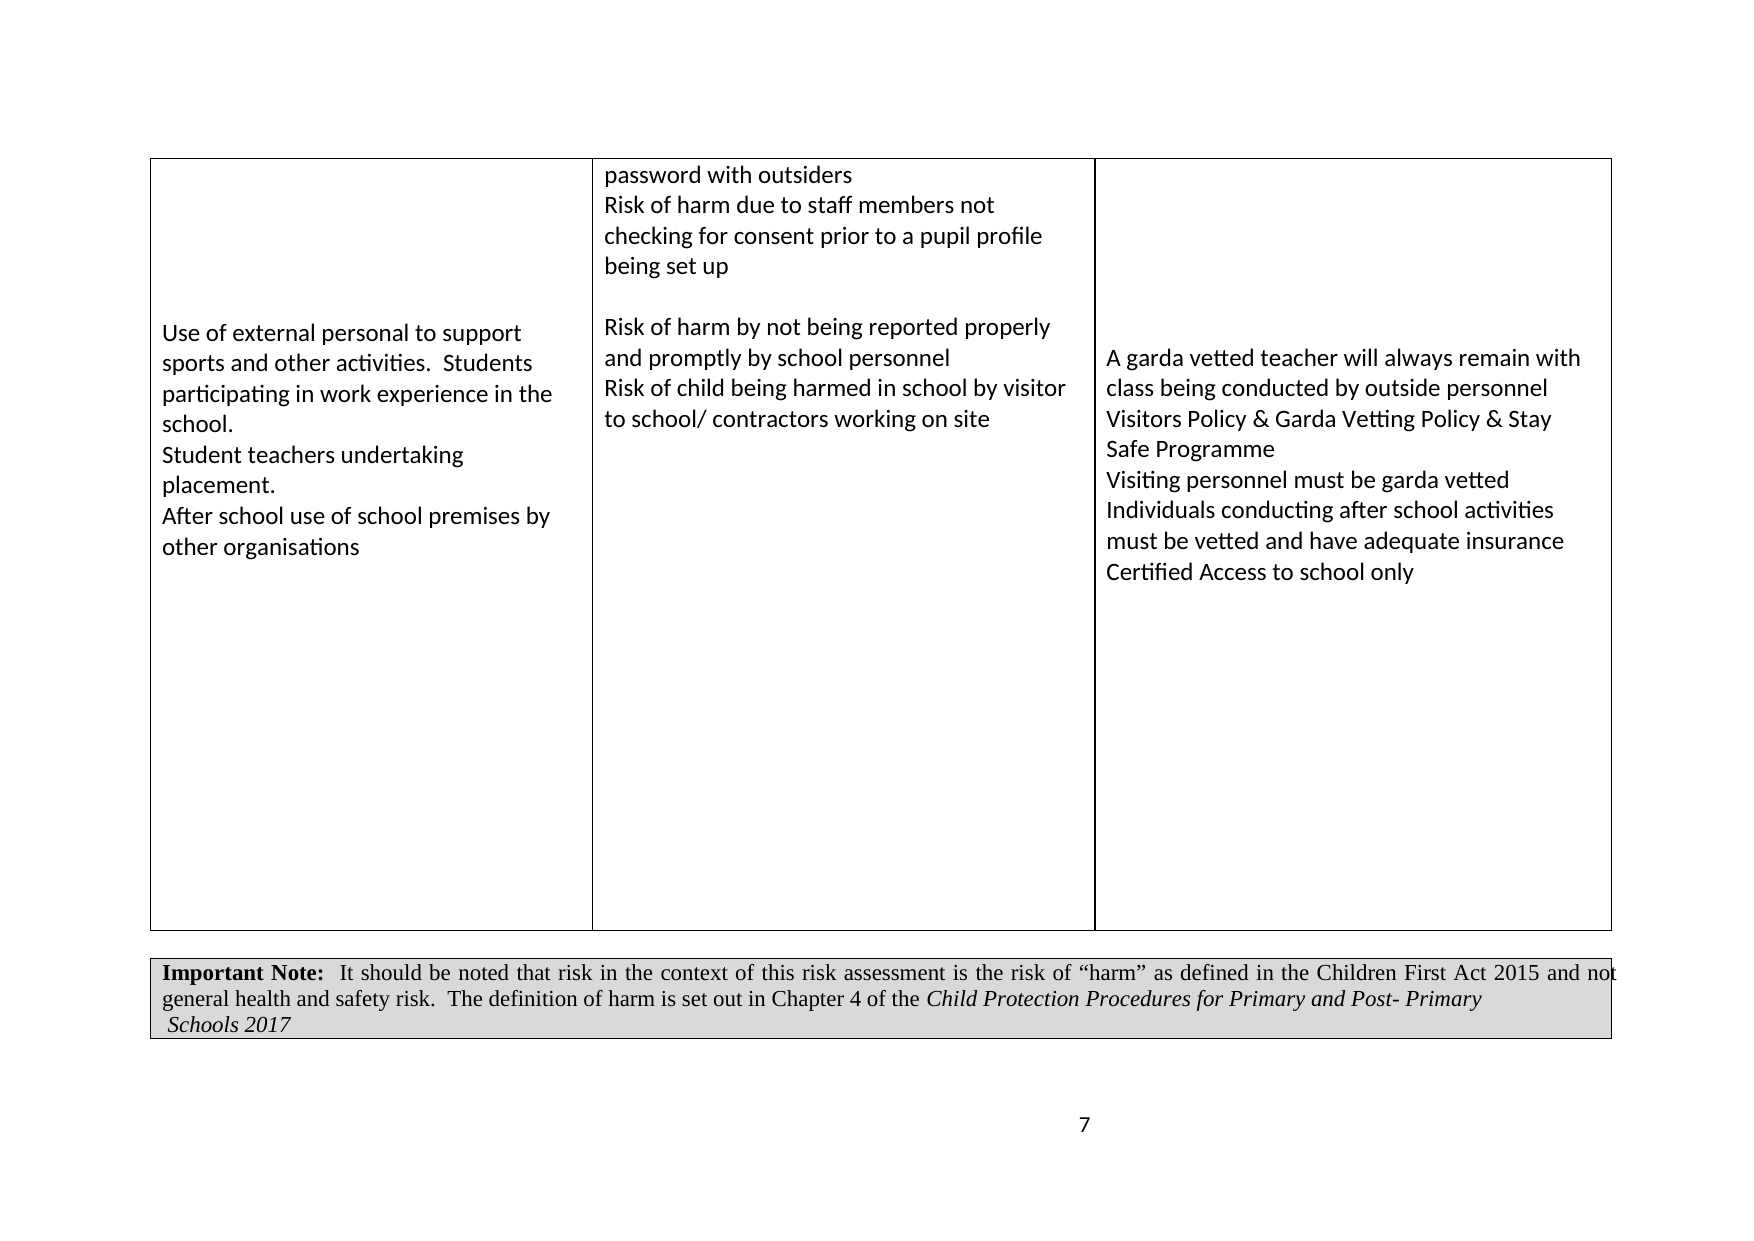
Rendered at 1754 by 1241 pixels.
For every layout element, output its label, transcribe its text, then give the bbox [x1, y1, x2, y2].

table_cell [151, 159, 592, 930]
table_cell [1096, 159, 1611, 930]
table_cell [593, 159, 1094, 930]
table_header Important Note: It should be noted that risk in the context of this risk assessment is the risk of “harm” as defined in the Children First Act 2015 and not general health and safety risk. The definition of harm is set out in Chapter 4 of the Child Protection Procedures for Primary and Post- Primary Schools 2017 [151, 959, 1611, 1038]
